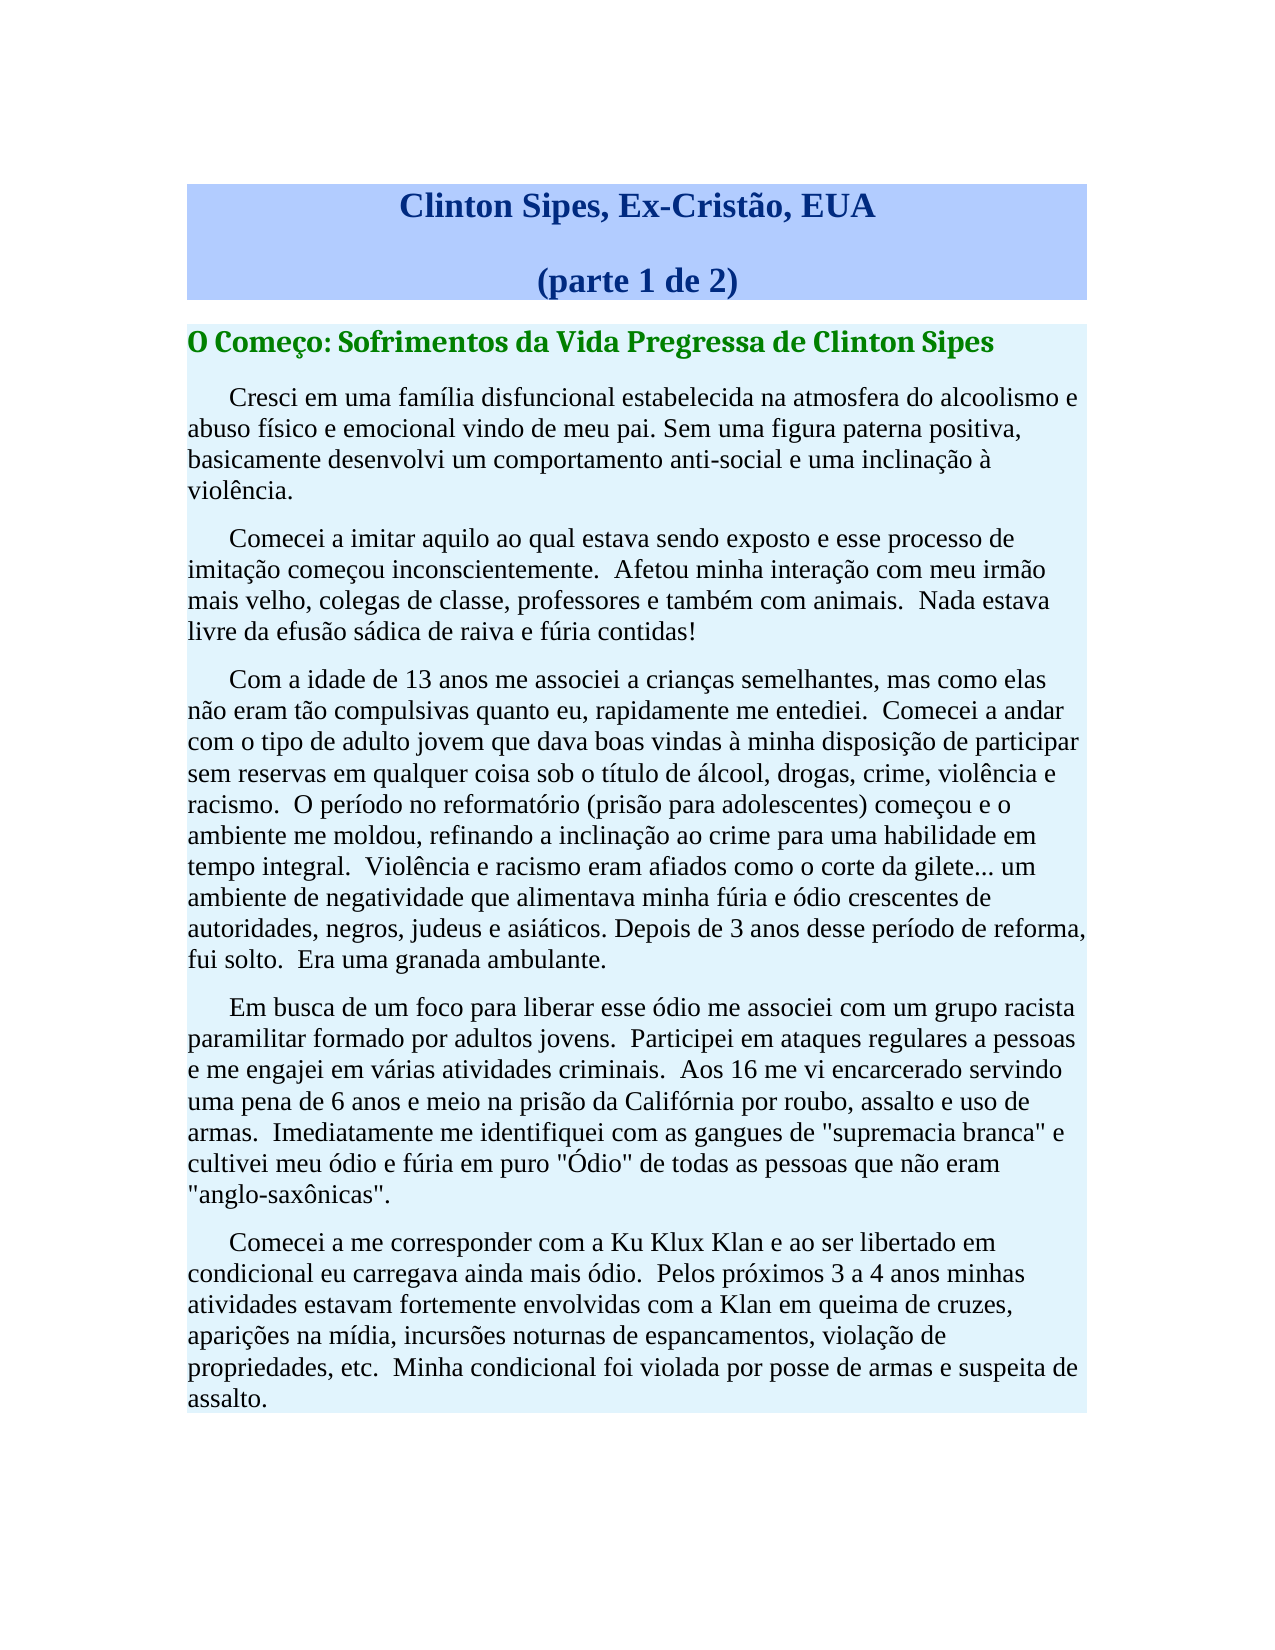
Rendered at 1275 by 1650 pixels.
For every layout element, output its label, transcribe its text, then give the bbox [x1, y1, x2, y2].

subtitle Clinton Sipes, Ex-Cristão, EUA [187, 184, 1087, 225]
text Comecei a me corresponder com a Ku Klux Klan e ao ser libertado em condicional eu carregava ainda mais ódio. Pelos próximos 3 a 4 anos minhas atividades estavam fortemente envolvidas com a Klan em queima de cruzes, aparições na mídia, incursões noturnas de espancamentos, violação de propriedades, etc. Minha condicional foi violada por posse de armas e suspeita de assalto. [187, 1226, 1087, 1413]
text Comecei a imitar aquilo ao qual estava sendo exposto e esse processo de imitação começou inconscientemente. Afetou minha interação com meu irmão mais velho, colegas de classe, professores e também com animais. Nada estava livre da efusão sádica de raiva e fúria contidas! [187, 522, 1087, 647]
subtitle (parte 1 de 2) [187, 259, 1087, 300]
subtitle O Começo: Sofrimentos da Vida Pregressa de Clinton Sipes [187, 324, 1087, 360]
text Com a idade de 13 anos me associei a crianças semelhantes, mas como elas não eram tão compulsivas quanto eu, rapidamente me entediei. Comecei a andar com o tipo de adulto jovem que dava boas vindas à minha disposição de participar sem reservas em qualquer coisa sob o título de álcool, drogas, crime, violência e racismo. O período no reformatório (prisão para adolescentes) começou e o ambiente me moldou, refinando a inclinação ao crime para uma habilidade em tempo integral. Violência e racismo eram afiados como o corte da gilete... um ambiente de negatividade que alimentava minha fúria e ódio crescentes de autoridades, negros, judeus e asiáticos. Depois de 3 anos desse período de reforma, fui solto. Era uma granada ambulante. [187, 663, 1087, 975]
text Em busca de um foco para liberar esse ódio me associei com um grupo racista paramilitar formado por adultos jovens. Participei em ataques regulares a pessoas e me engajei em várias atividades criminais. Aos 16 me vi encarcerado servindo uma pena de 6 anos e meio na prisão da Califórnia por roubo, assalto e uso de armas. Imediatamente me identifiquei com as gangues de "supremacia branca" e cultivei meu ódio e fúria em puro "Ódio" de todas as pessoas que não eram "anglo-saxônicas". [187, 991, 1087, 1209]
text Cresci em uma família disfuncional estabelecida na atmosfera do alcoolismo e abuso físico e emocional vindo de meu pai. Sem uma figura paterna positiva, basicamente desenvolvi um comportamento anti-social e uma inclinação à violência. [187, 381, 1087, 505]
